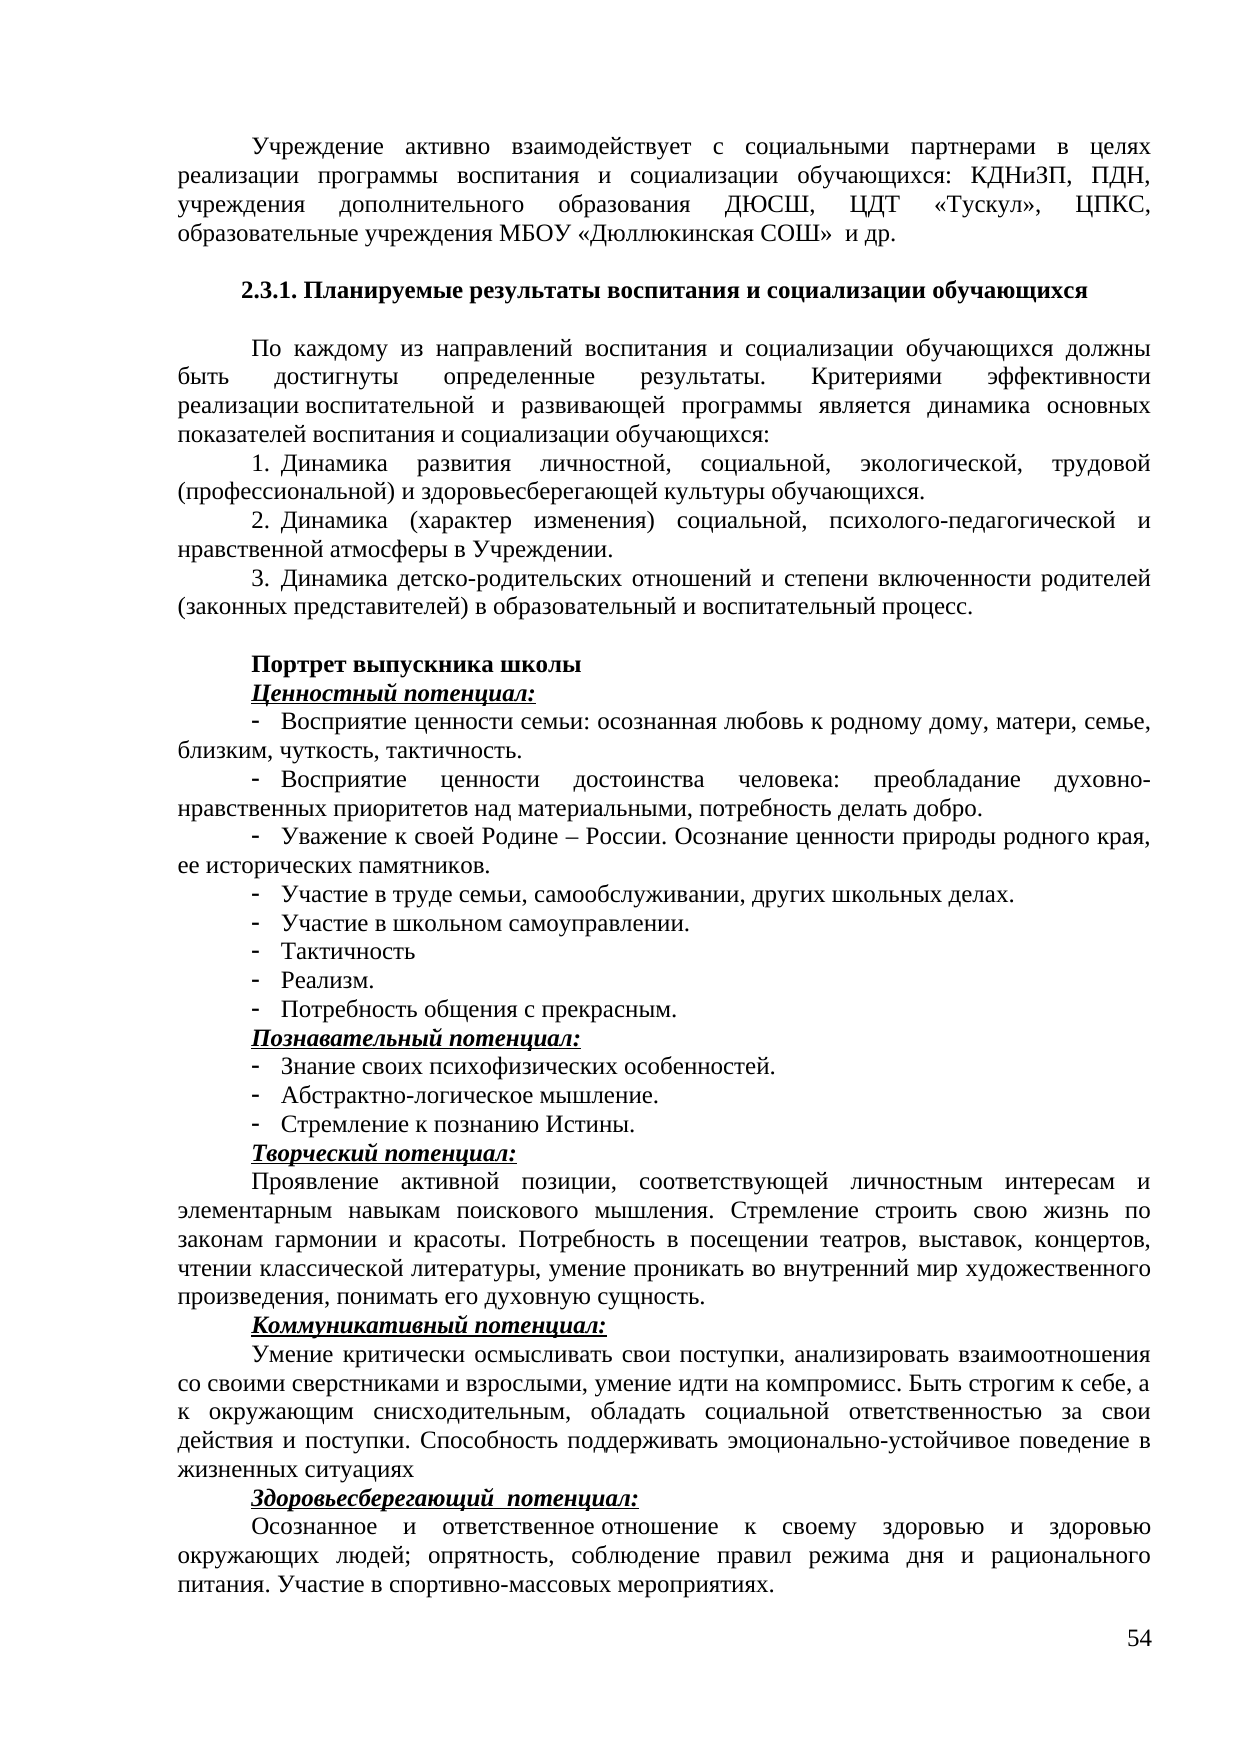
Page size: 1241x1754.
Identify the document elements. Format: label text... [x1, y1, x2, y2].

list Абстрактно-логическое мышление. [251, 1080, 1152, 1109]
list Уважение к своей Родине – России. Осознание ценности природы родного края, ее исторических памятников. [177, 821, 1152, 879]
text Умение критически осмысливать свои поступки, анализировать взаимоотношения со своими сверстниками и взрослыми, умение идти на компромисс. Быть строгим к себе, а к окружающим снисходительным, обладать социальной ответственностью за свои действия и поступки. Способность поддерживать эмоционально-устойчивое поведение в жизненных ситуациях [177, 1339, 1152, 1483]
text Здоровьесберегающий потенциал: [177, 1483, 1152, 1511]
text По каждому из направлений воспитания и социализации обучающихся должны быть достигнуты определенные результаты. Критериями эффективности реализации воспитательной и развивающей программы является динамика основных показателей воспитания и социализации обучающихся: [177, 333, 1152, 448]
text Творческий потенциал: [177, 1138, 1152, 1166]
text Ценностный потенциал: [177, 678, 1152, 706]
list Восприятие ценности семьи: осознанная любовь к родному дому, матери, семье, близким, чуткость, тактичность. [177, 706, 1152, 764]
list Тактичность [177, 936, 1152, 965]
text Проявление активной позиции, соответствующей личностным интересам и элементарным навыкам поискового мышления. Стремление строить свою жизнь по законам гармонии и красоты. Потребность в посещении театров, выставок, концертов, чтении классической литературы, умение проникать во внутренний мир художественного произведения, понимать его духовную сущность. [177, 1166, 1152, 1310]
list Восприятие ценности достоинства человека: преобладание духовно-нравственных приоритетов над материальными, потребность делать добро. [177, 764, 1152, 821]
text Портрет выпускника школы [177, 649, 1152, 678]
text Познавательный потенциал: [177, 1023, 1152, 1051]
list Участие в школьном самоуправлении. [177, 908, 1152, 936]
text Коммуникативный потенциал: [177, 1310, 1152, 1339]
text Осознанное и ответственное отношение к своему здоровью и здоровью окружающих людей; опрятность, соблюдение правил режима дня и рационального питания. Участие в спортивно-массовых мероприятиях. [177, 1511, 1152, 1598]
list Динамика развития личностной, социальной, экологической, трудовой (профессиональной) и здоровьесберегающей культуры обучающихся. [177, 448, 1152, 505]
list Стремление к познанию Истины. [251, 1109, 1152, 1138]
list Потребность общения с прекрасным. [177, 994, 1152, 1023]
text 2.3.1. Планируемые результаты воспитания и социализации обучающихся [177, 275, 1152, 304]
list Динамика детско-родительских отношений и степени включенности родителей (законных представителей) в образовательный и воспитательный процесс. [177, 563, 1152, 620]
list Участие в труде семьи, самообслуживании, других школьных делах. [177, 879, 1152, 908]
text Учреждение активно взаимодействует с социальными партнерами в целях реализации программы воспитания и социализации обучающихся: КДНиЗП, ПДН, учреждения дополнительного образования ДЮСШ, ЦДТ «Тускул», ЦПКС, образовательные учреждения МБОУ «Дюллюкинская СОШ» и др. [177, 131, 1152, 246]
list Динамика (характер изменения) социальной, психолого-педагогической и нравственной атмосферы в Учреждении. [177, 505, 1152, 563]
list Знание своих психофизических особенностей. [251, 1051, 1152, 1080]
list Реализм. [177, 965, 1152, 994]
